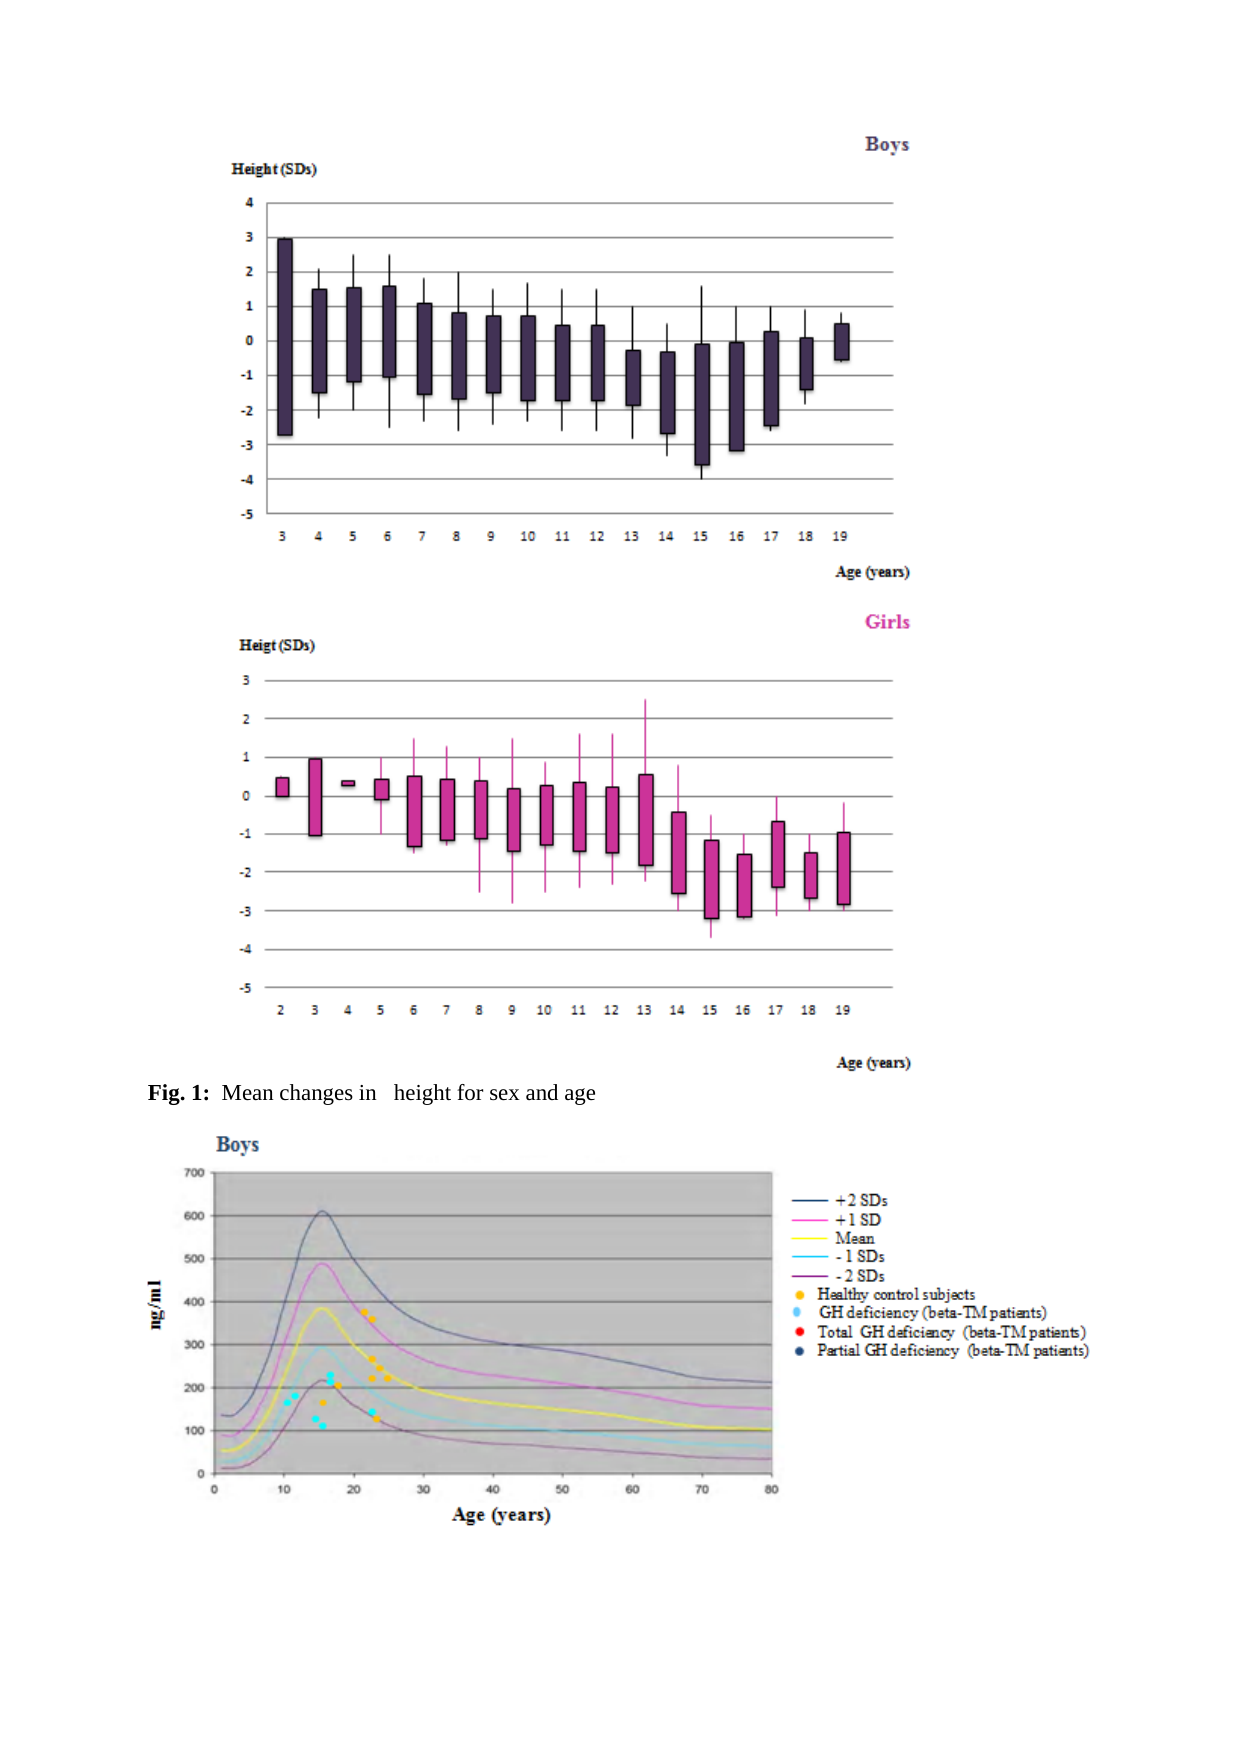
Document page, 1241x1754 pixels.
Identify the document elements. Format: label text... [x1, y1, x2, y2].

text Fig. 1: Mean changes in height for sex and age [148, 1078, 1093, 1105]
picture [222, 129, 919, 585]
picture [222, 610, 934, 1079]
picture [147, 1129, 1093, 1527]
